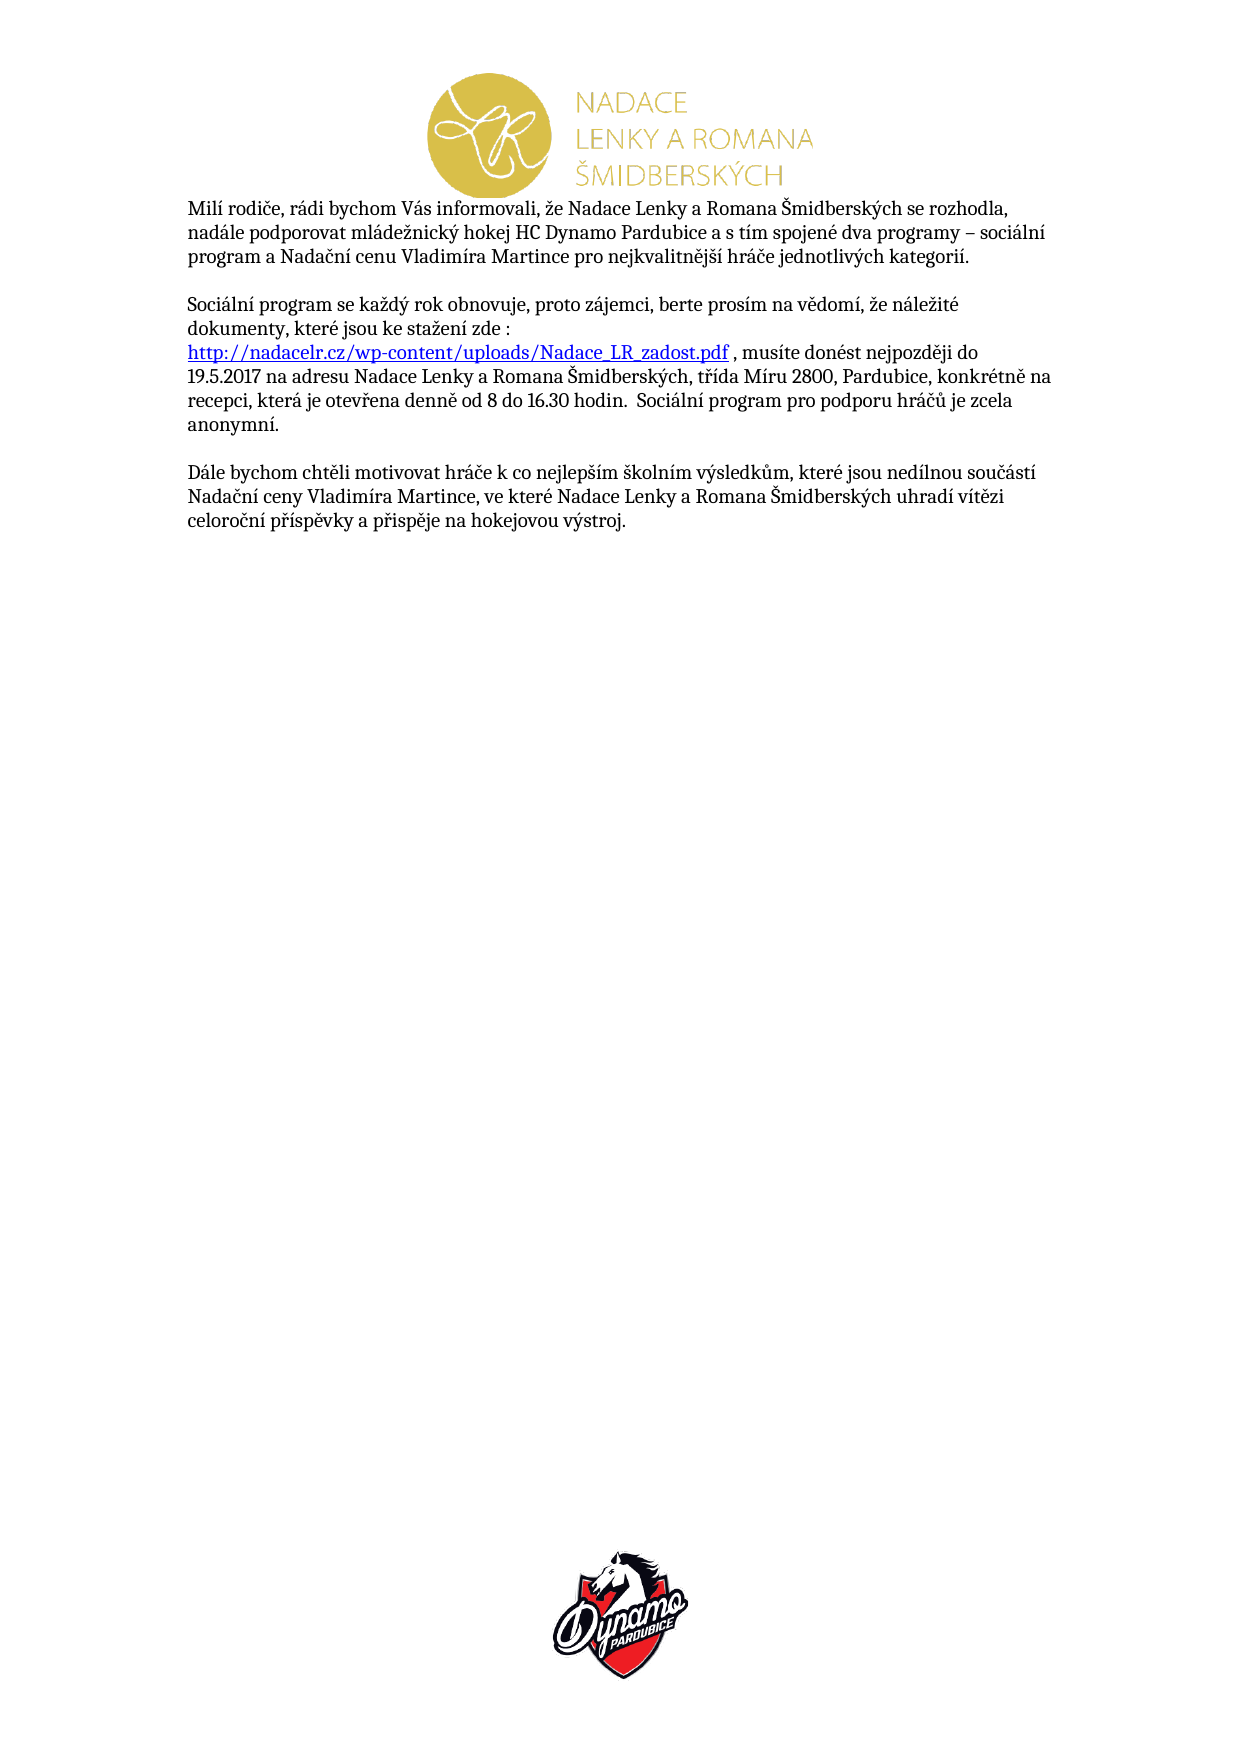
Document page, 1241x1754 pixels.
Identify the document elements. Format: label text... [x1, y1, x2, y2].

text Milí rodiče, rádi bychom Vás informovali, že Nadace Lenky a Romana Šmidberských se rozhodla, nadále podporovat mládežnický hokej HC Dynamo Pardubice a s tím spojené dva programy – sociální program a Nadační cenu Vladimíra Martince pro nejkvalitnější hráče jednotlivých kategorií. [187, 197, 1053, 269]
text Sociální program se každý rok obnovuje, proto zájemci, berte prosím na vědomí, že náležité dokumenty, které jsou ke stažení zde : http://nadacelr.cz/wp-content/uploads/Nadace_LR_zadost.pdf , musíte donést nejpozději do 19.5.2017 na adresu Nadace Lenky a Romana Šmidberských, třída Míru 2800, Pardubice, konkrétně na recepci, která je otevřena denně od 8 do 16.30 hodin. Sociální program pro podporu hráčů je zcela anonymní. [187, 293, 1053, 437]
text Dále bychom chtěli motivovat hráče k co nejlepším školním výsledkům, které jsou nedílnou součástí Nadační ceny Vladimíra Martince, ve které Nadace Lenky a Romana Šmidberských uhradí vítězi celoroční příspěvky a přispěje na hokejovou výstroj. [187, 461, 1053, 532]
